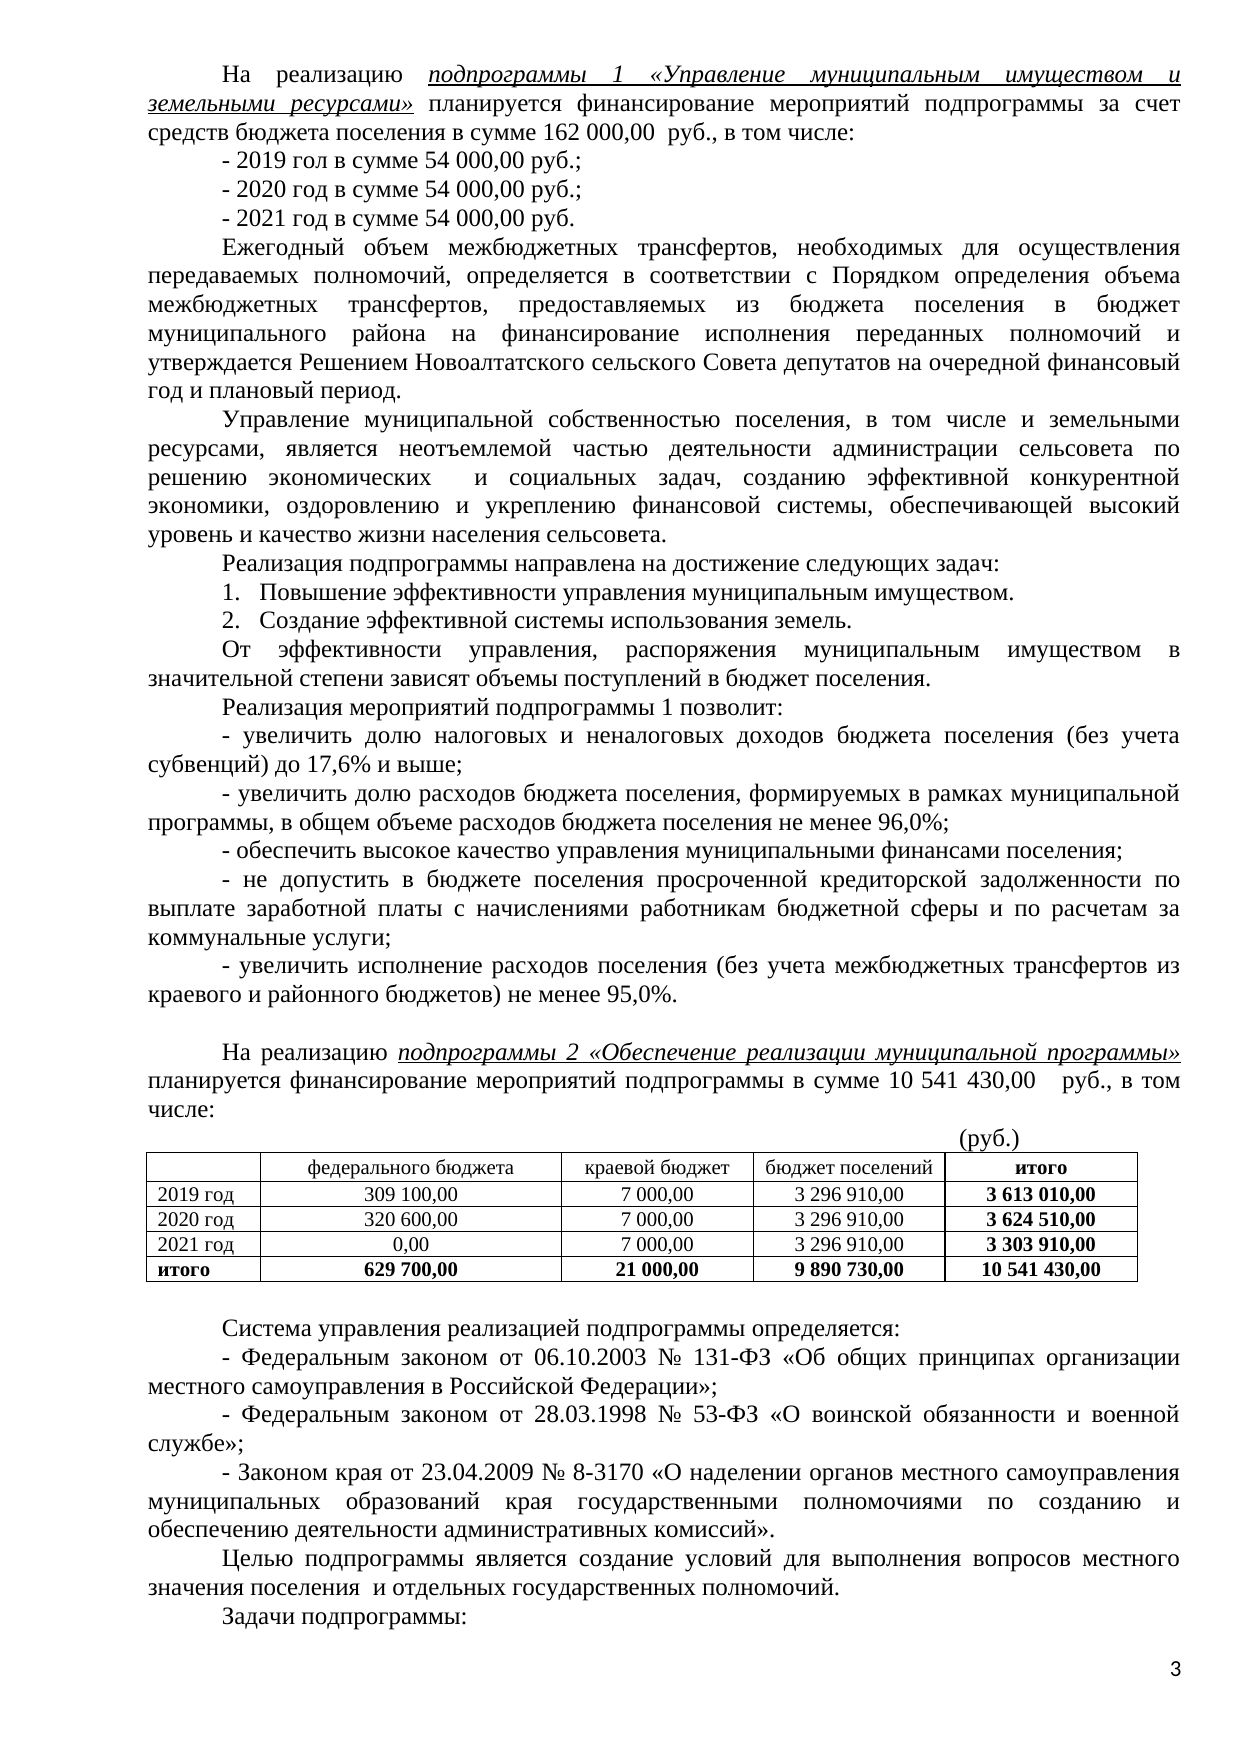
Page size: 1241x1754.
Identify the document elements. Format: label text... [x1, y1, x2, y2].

table_cell 309 100,00 [261, 1182, 561, 1206]
text На реализацию подпрограммы 1 «Управление муниципальным имуществом и земельными ресурсами» планируется финансирование мероприятий подпрограммы за счет средств бюджета поселения в сумме 162 000,00 руб., в том числе: [148, 59, 1181, 145]
table_cell 320 600,00 [261, 1207, 561, 1231]
table_cell 3 296 910,00 [754, 1232, 944, 1256]
text - Федеральным законом от 06.10.2003 № 131-ФЗ «Об общих принципах организации местного самоуправления в Российской Федерации»; [148, 1342, 1181, 1399]
text Реализация подпрограммы направлена на достижение следующих задач: [148, 548, 1181, 577]
table_cell 3 613 010,00 [946, 1182, 1137, 1206]
table_cell 21 000,00 [562, 1257, 753, 1281]
table_cell 7 000,00 [562, 1182, 753, 1206]
text - не допустить в бюджете поселения просроченной кредиторской задолженности по выплате заработной платы с начислениями работникам бюджетной сферы и по расчетам за коммунальные услуги; [148, 864, 1181, 950]
text - Федеральным законом от 28.03.1998 № 53-ФЗ «О воинской обязанности и военной службе»; [148, 1399, 1181, 1457]
table_cell итого [147, 1257, 260, 1281]
table_cell 2020 год [147, 1207, 260, 1231]
text Система управления реализацией подпрограммы определяется: [148, 1313, 1181, 1342]
table_cell 0,00 [261, 1232, 561, 1256]
table_header [147, 1153, 260, 1181]
table_cell 3 296 910,00 [754, 1182, 944, 1206]
text Целью подпрограммы является создание условий для выполнения вопросов местного значения поселения и отдельных государственных полномочий. [148, 1543, 1181, 1601]
table_cell 7 000,00 [562, 1207, 753, 1231]
table_header федерального бюджета [261, 1153, 561, 1181]
list Повышение эффективности управления муниципальным имуществом. [222, 577, 1181, 605]
text - 2020 год в сумме 54 000,00 руб.; [148, 174, 1181, 203]
table_cell 9 890 730,00 [754, 1257, 944, 1281]
text Реализация мероприятий подпрограммы 1 позволит: [148, 692, 1181, 720]
table_cell 3 296 910,00 [754, 1207, 944, 1231]
table_cell 3 303 910,00 [946, 1232, 1137, 1256]
text (руб.) [148, 1123, 1181, 1152]
text - 2021 год в сумме 54 000,00 руб. [148, 203, 1181, 232]
table_header итого [946, 1153, 1137, 1181]
text От эффективности управления, распоряжения муниципальным имуществом в значительной степени зависят объемы поступлений в бюджет поселения. [148, 634, 1181, 692]
table_cell 2019 год [147, 1182, 260, 1206]
table_cell 2021 год [147, 1232, 260, 1256]
list Создание эффективной системы использования земель. [222, 605, 1181, 634]
text - обеспечить высокое качество управления муниципальными финансами поселения; [148, 835, 1181, 864]
text - увеличить исполнение расходов поселения (без учета межбюджетных трансфертов из краевого и районного бюджетов) не менее 95,0%. [148, 950, 1181, 1008]
table_header бюджет поселений [754, 1153, 944, 1181]
table_cell 3 624 510,00 [946, 1207, 1137, 1231]
table_header краевой бюджет [562, 1153, 753, 1181]
text - 2019 гол в сумме 54 000,00 руб.; [148, 145, 1181, 174]
text Ежегодный объем межбюджетных трансфертов, необходимых для осуществления передаваемых полномочий, определяется в соответствии с Порядком определения объема межбюджетных трансфертов, предоставляемых из бюджета поселения в бюджет муниципального района на финансирование исполнения переданных полномочий и утверждается Решением Новоалтатского сельского Совета депутатов на очередной финансовый год и плановый период. [148, 232, 1181, 404]
table_cell 7 000,00 [562, 1232, 753, 1256]
table_cell 10 541 430,00 [946, 1257, 1137, 1281]
text - увеличить долю налоговых и неналоговых доходов бюджета поселения (без учета субвенций) до 17,6% и выше; [148, 720, 1181, 778]
text - Законом края от 23.04.2009 № 8-3170 «О наделении органов местного самоуправления муниципальных образований края государственными полномочиями по созданию и обеспечению деятельности административных комиссий». [148, 1457, 1181, 1543]
text На реализацию подпрограммы 2 «Обеспечение реализации муниципальной программы» планируется финансирование мероприятий подпрограммы в сумме 10 541 430,00 руб., в том числе: [148, 1037, 1181, 1123]
text - увеличить долю расходов бюджета поселения, формируемых в рамках муниципальной программы, в общем объеме расходов бюджета поселения не менее 96,0%; [148, 778, 1181, 835]
text Задачи подпрограммы: [148, 1601, 1181, 1629]
text Управление муниципальной собственностью поселения, в том числе и земельными ресурсами, является неотъемлемой частью деятельности администрации сельсовета по решению экономических и социальных задач, созданию эффективной конкурентной экономики, оздоровлению и укреплению финансовой системы, обеспечивающей высокий уровень и качество жизни населения сельсовета. [148, 404, 1181, 548]
table_cell 629 700,00 [261, 1257, 561, 1281]
